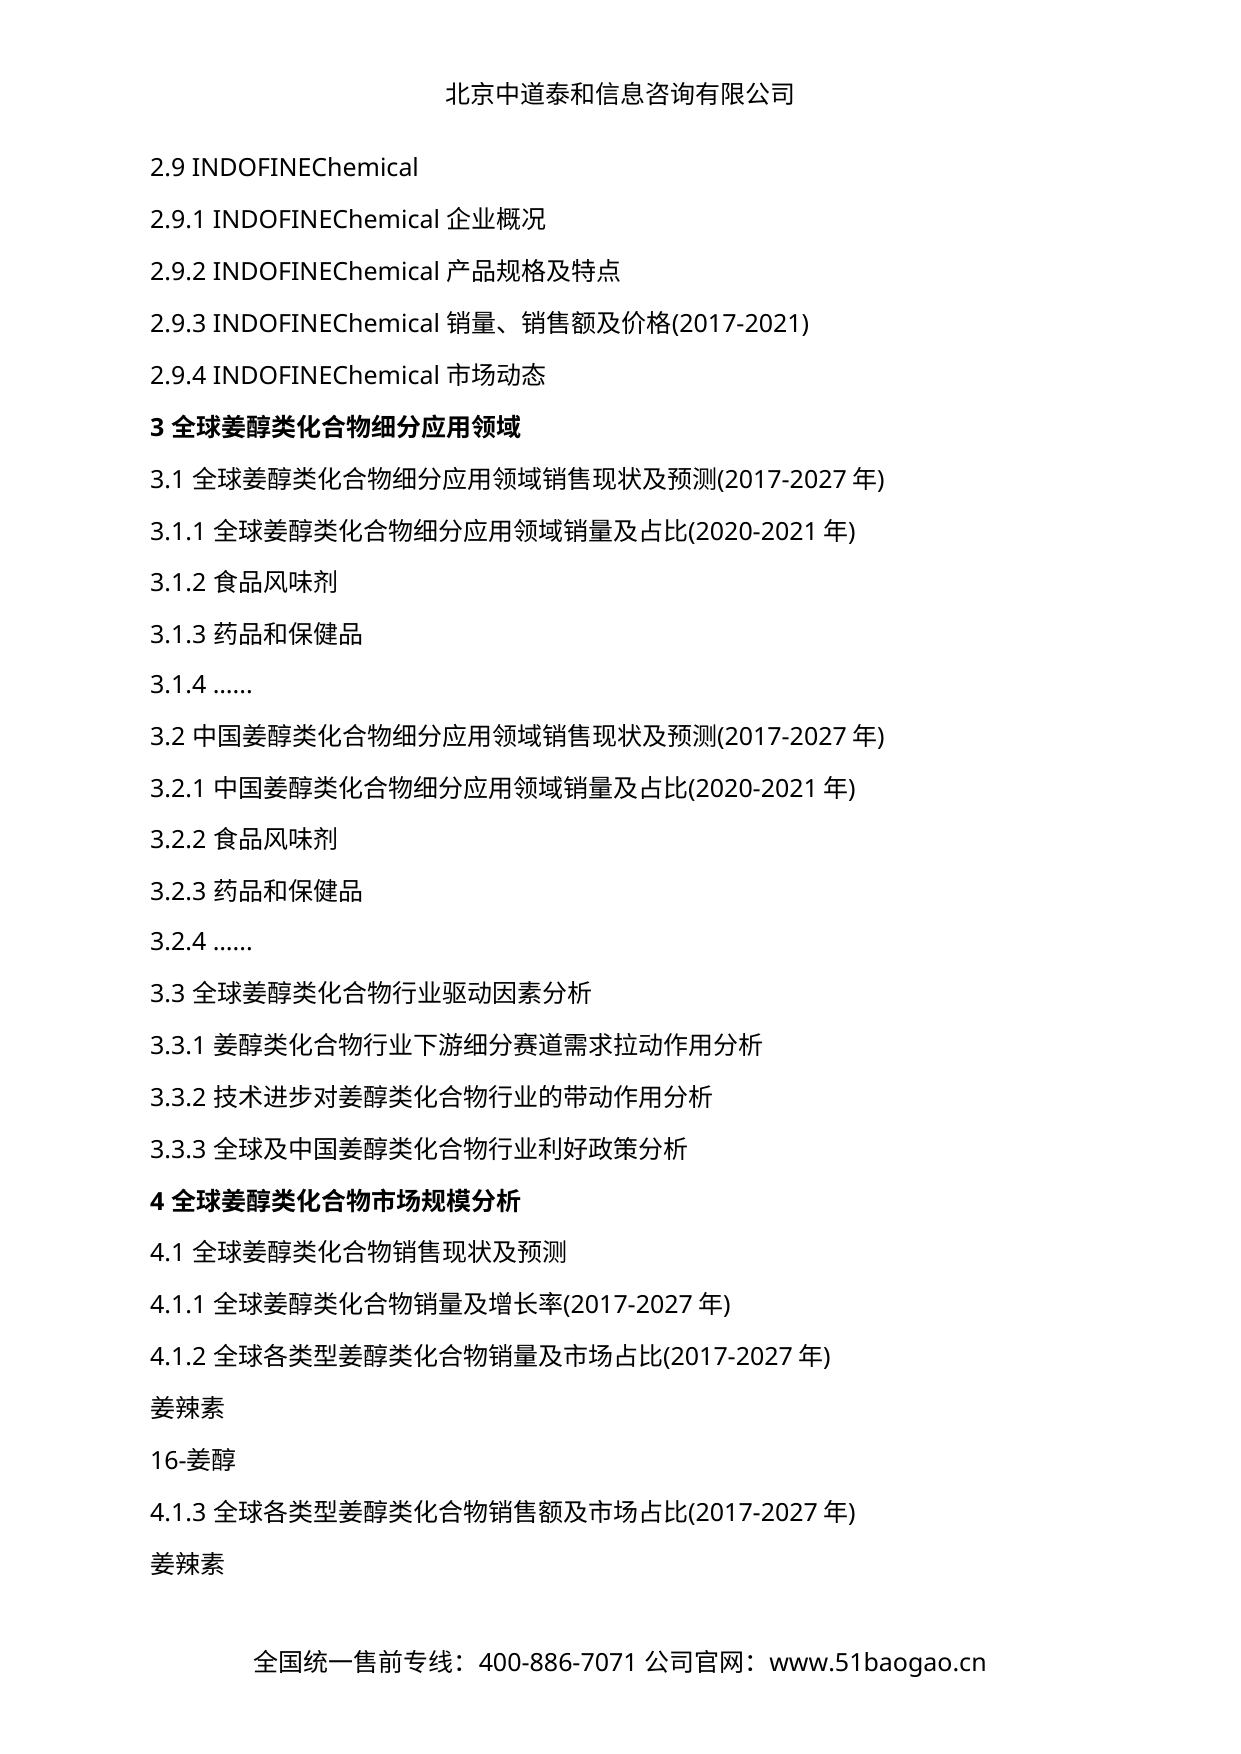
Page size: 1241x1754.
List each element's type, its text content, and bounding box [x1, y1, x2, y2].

text 3.1.4 …... [150, 667, 1090, 701]
text 姜辣素 [150, 1388, 1090, 1425]
text 4.1.3 全球各类型姜醇类化合物销售额及市场占比(2017-2027年) [150, 1492, 1090, 1528]
text 3.3 全球姜醇类化合物行业驱动因素分析 [150, 973, 1090, 1010]
text 16-姜醇 [150, 1440, 1090, 1477]
text 2.9.4 INDOFINEChemical 市场动态 [150, 355, 1090, 392]
text 4.1.1 全球姜醇类化合物销量及增长率(2017-2027年) [150, 1285, 1090, 1321]
text 3.2.4 …... [150, 924, 1090, 958]
text 2.9.3 INDOFINEChemical 销量、销售额及价格(2017-2021) [150, 303, 1090, 340]
text 3.2 中国姜醇类化合物细分应用领域销售现状及预测(2017-2027年) [150, 716, 1090, 752]
text 姜辣素 [150, 1544, 1090, 1580]
text 3.3.2 技术进步对姜醇类化合物行业的带动作用分析 [150, 1077, 1090, 1113]
text 3.3.3 全球及中国姜醇类化合物行业利好政策分析 [150, 1129, 1090, 1165]
text 2.9 INDOFINEChemical [150, 150, 1090, 184]
text 4.1.2 全球各类型姜醇类化合物销量及市场占比(2017-2027年) [150, 1337, 1090, 1373]
text 2.9.2 INDOFINEChemical 产品规格及特点 [150, 252, 1090, 288]
text 3.2.3 药品和保健品 [150, 872, 1090, 908]
text 3.3.1 姜醇类化合物行业下游细分赛道需求拉动作用分析 [150, 1025, 1090, 1062]
text 3.2.2 食品风味剂 [150, 820, 1090, 856]
text 3 全球姜醇类化合物细分应用领域 [150, 407, 1090, 443]
text 3.1.3 药品和保健品 [150, 615, 1090, 651]
text 3.2.1 中国姜醇类化合物细分应用领域销量及占比(2020-2021年) [150, 768, 1090, 804]
text 4 全球姜醇类化合物市场规模分析 [150, 1181, 1090, 1217]
text 3.1.1 全球姜醇类化合物细分应用领域销量及占比(2020-2021年) [150, 511, 1090, 547]
text 3.1 全球姜醇类化合物细分应用领域销售现状及预测(2017-2027年) [150, 459, 1090, 495]
text 4.1 全球姜醇类化合物销售现状及预测 [150, 1233, 1090, 1269]
text 2.9.1 INDOFINEChemical 企业概况 [150, 200, 1090, 236]
text 3.1.2 食品风味剂 [150, 563, 1090, 599]
